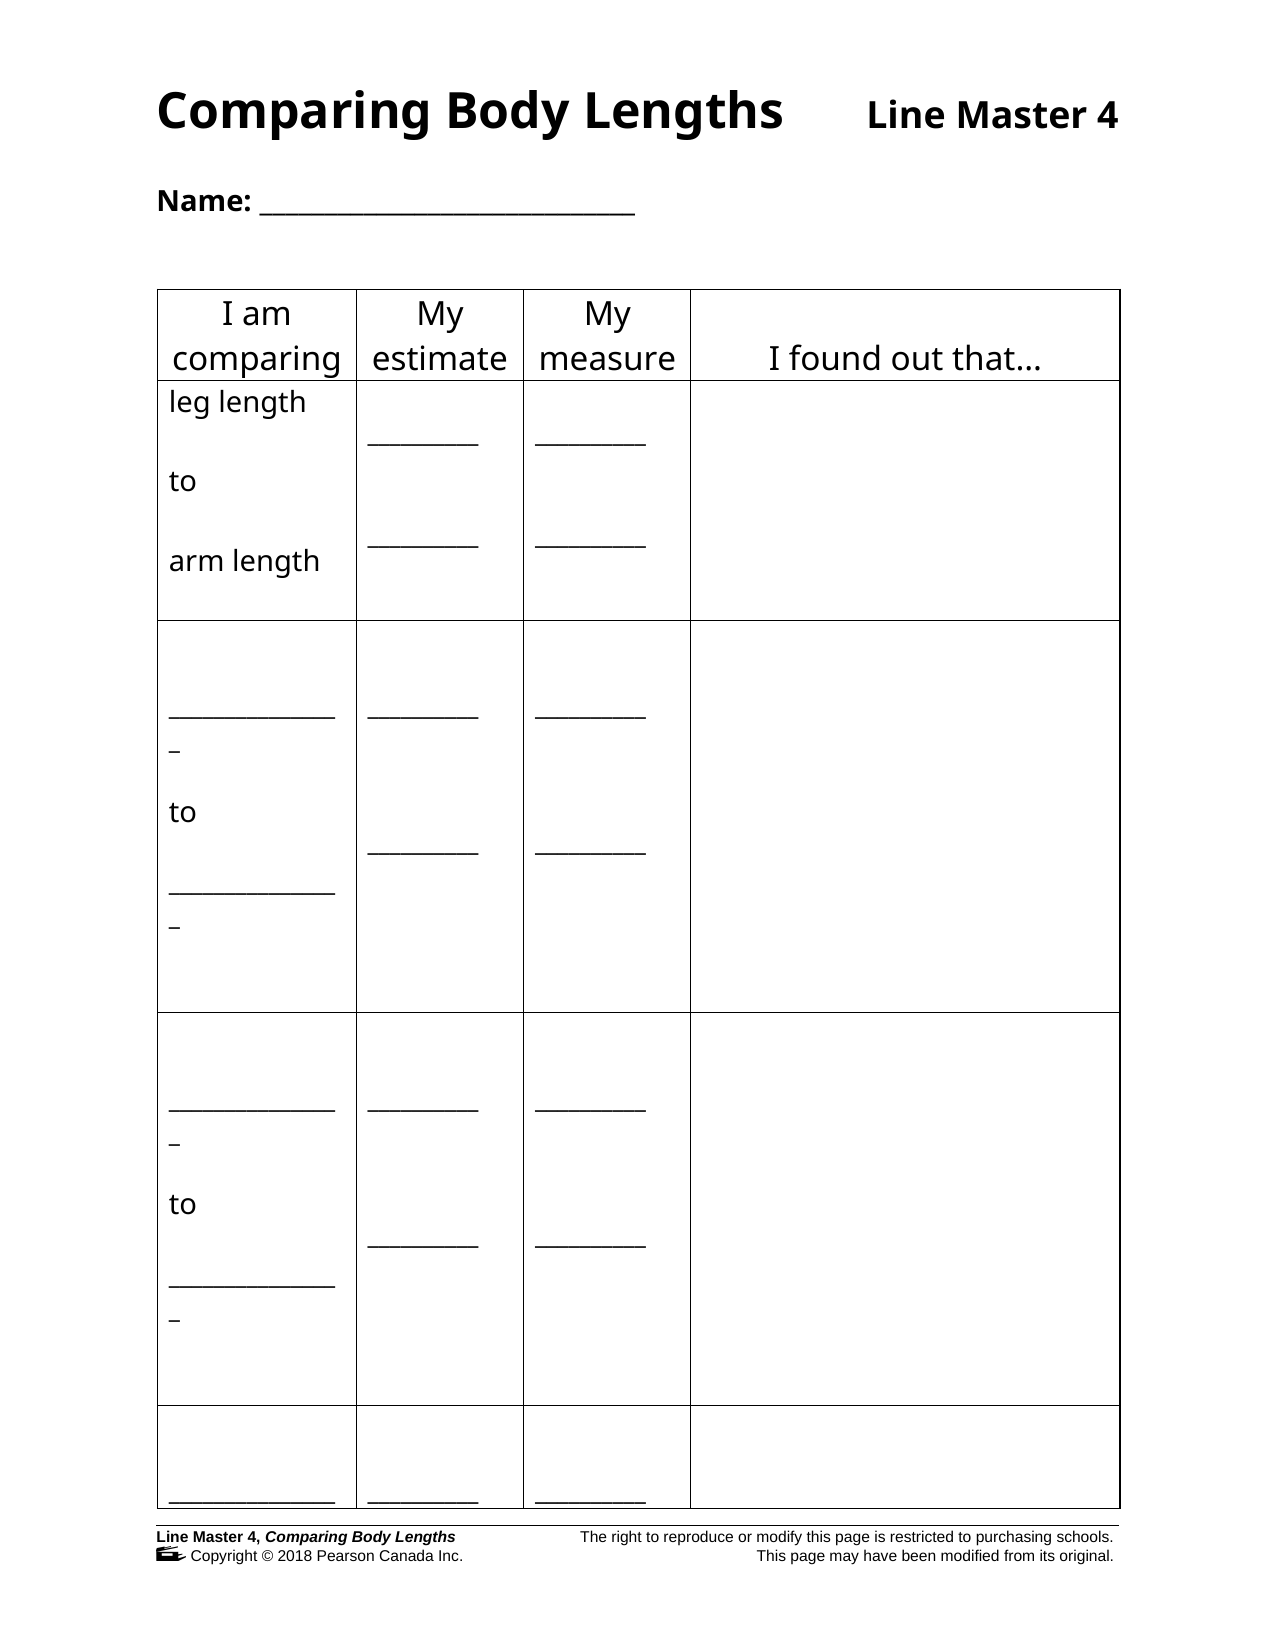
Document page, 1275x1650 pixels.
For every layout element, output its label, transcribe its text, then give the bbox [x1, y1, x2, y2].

table_cell ________________ to ________________ [158, 1013, 356, 1405]
table_cell __________ __________ [524, 621, 690, 1012]
table_cell [691, 1406, 1119, 1508]
table_cell [691, 381, 1119, 619]
table_cell leg length to arm length [158, 381, 356, 619]
table_cell __________ __________ [524, 381, 690, 619]
table_header My estimate [357, 290, 523, 380]
text Name: _____________________________ [156, 181, 1119, 220]
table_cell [524, 1406, 690, 1508]
text Comparing Body Lengths Line Master 4 [156, 75, 1119, 143]
table_cell ________________ to ________________ [158, 621, 356, 1012]
table_cell [691, 1013, 1119, 1405]
table_cell __________ __________ [524, 1013, 690, 1405]
table_header My measure [524, 290, 690, 380]
table_cell [691, 621, 1119, 1012]
table_header I found out that... [691, 290, 1119, 380]
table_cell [357, 1406, 523, 1508]
table_cell __________ __________ [357, 381, 523, 619]
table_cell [158, 1406, 356, 1508]
table_cell __________ __________ [357, 621, 523, 1012]
table_cell __________ __________ [357, 1013, 523, 1405]
picture [156, 1546, 186, 1561]
table_header I am comparing [158, 290, 356, 380]
